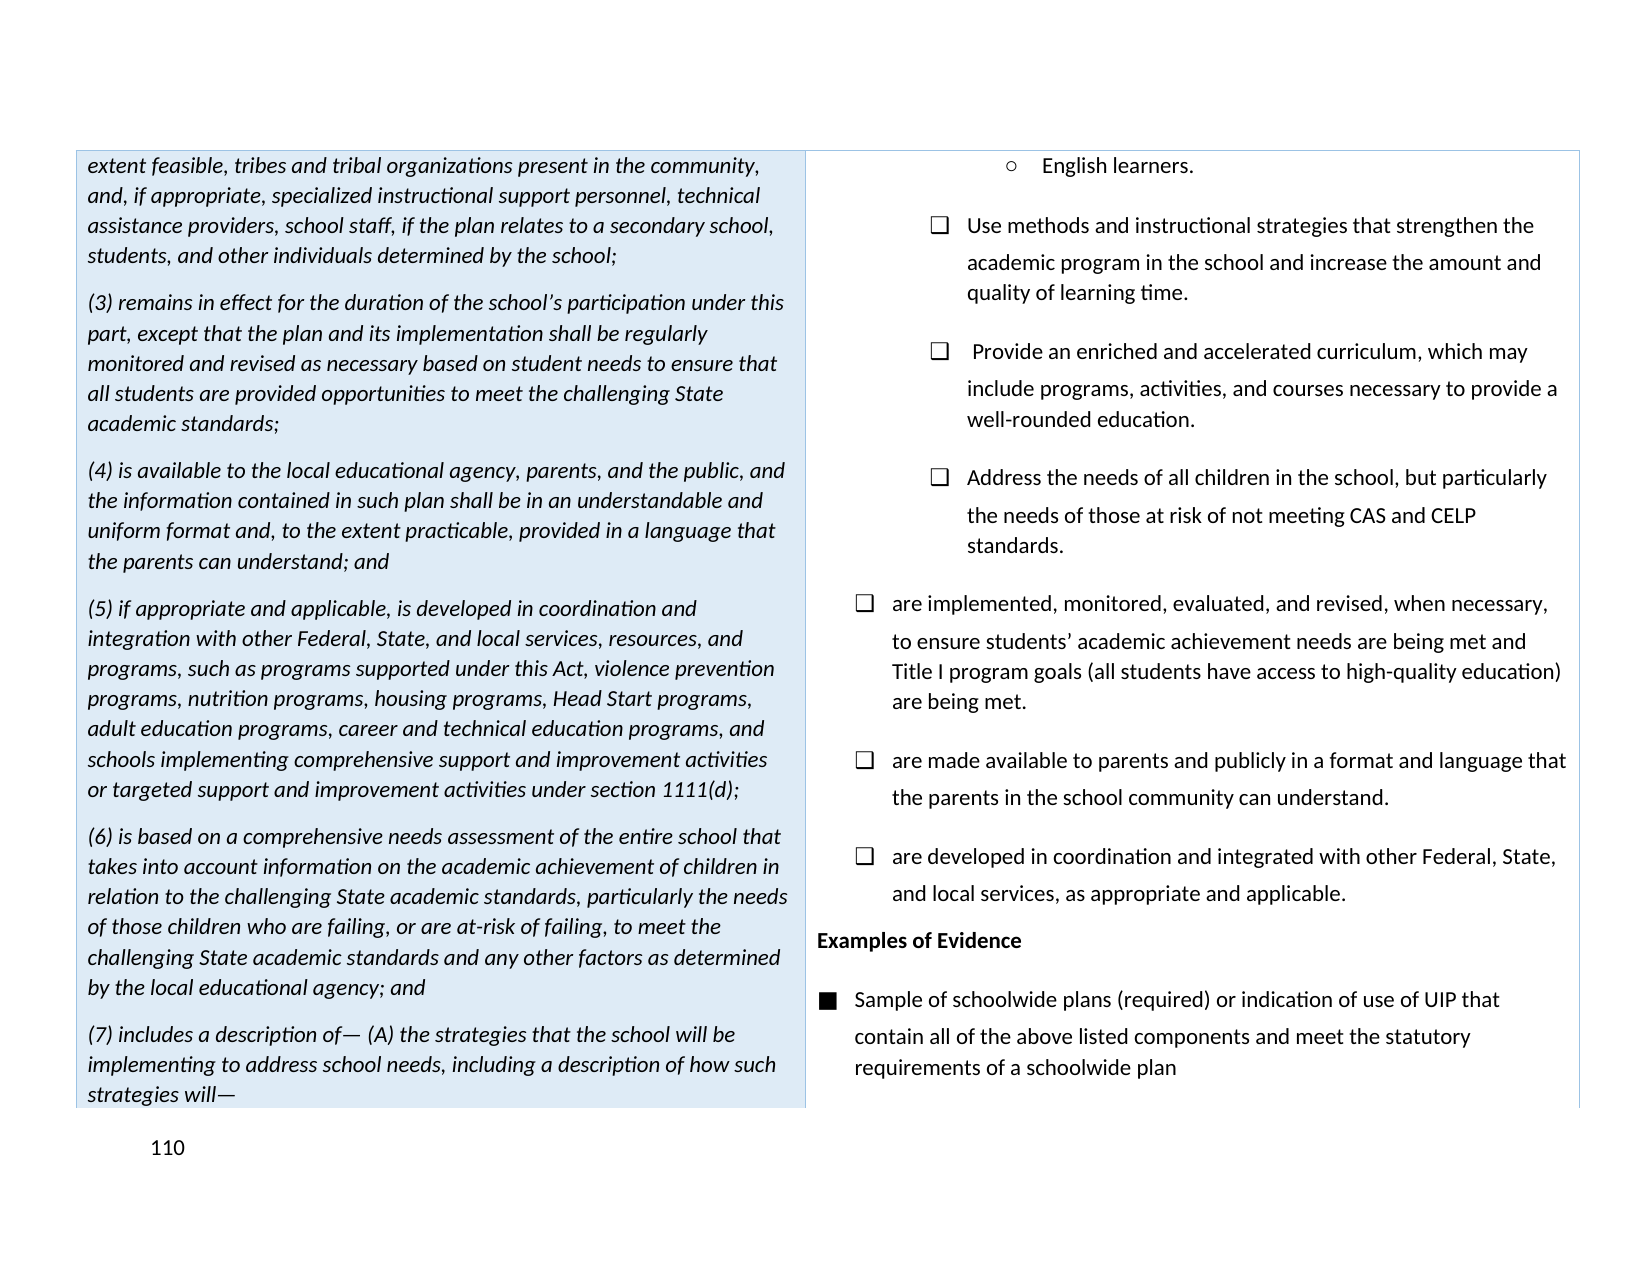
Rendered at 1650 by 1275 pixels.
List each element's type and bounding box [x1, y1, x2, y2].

table_cell [77, 151, 805, 1108]
table_cell [806, 151, 1579, 1108]
